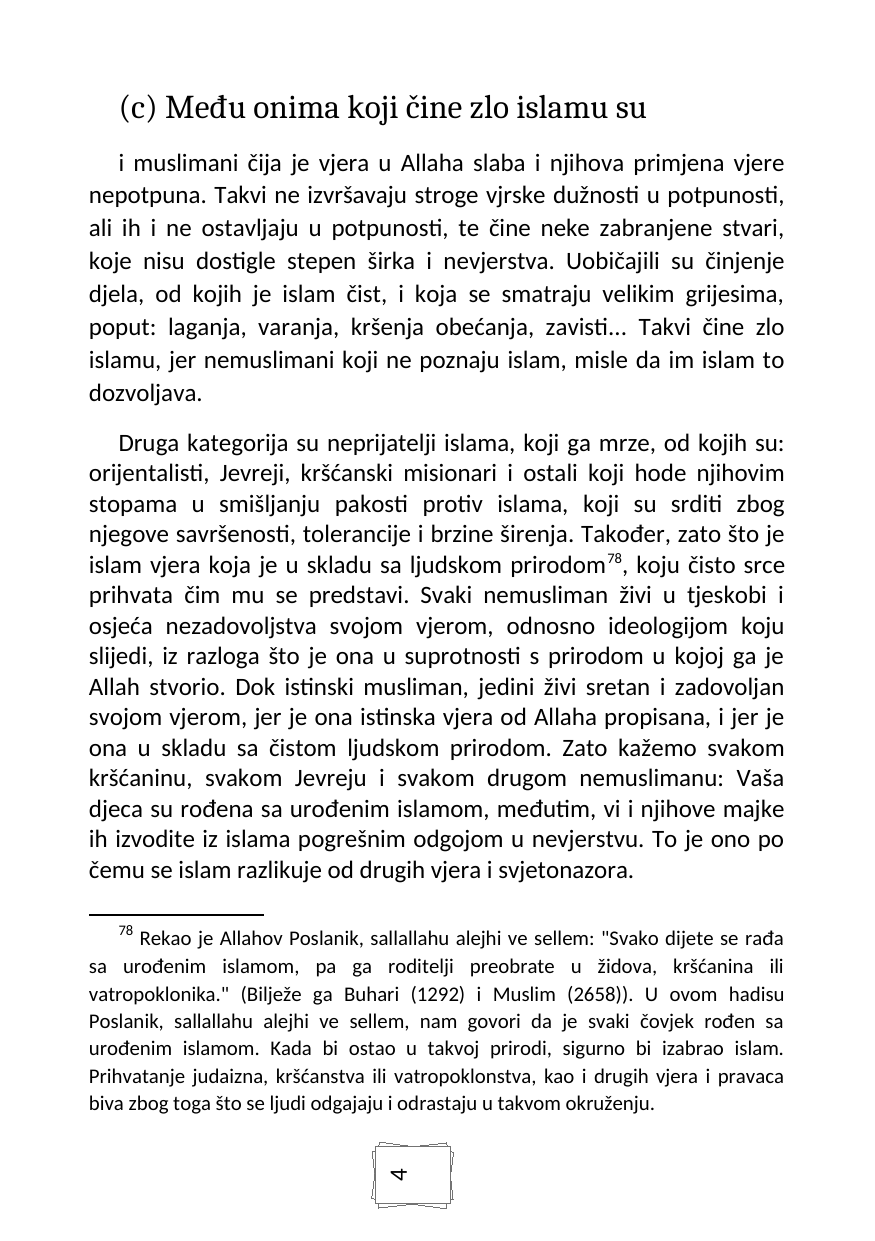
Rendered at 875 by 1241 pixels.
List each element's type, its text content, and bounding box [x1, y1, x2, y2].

subtitle (c) Među onima koji čine zlo islamu su [89, 89, 785, 127]
text i muslimani čija je vjera u Allaha slaba i njihova primjena vjere nepotpuna. Takvi ne izvršavaju stroge vjrske dužnosti u potpunosti, ali ih i ne ostavljaju u potpunosti, te čine neke zabranjene stvari, koje nisu dostigle stepen širka i nevjerstva. Uobičajili su činjenje djela, od kojih je islam čist, i koja se smatraju velikim grijesima, poput: laganja, varanja, kršenja obećanja, zavisti... Takvi čine zlo islamu, jer nemuslimani koji ne poznaju islam, misle da im islam to dozvoljava. [89, 147, 785, 408]
text Druga kategorija su neprijatelji islama, koji ga mrze, od kojih su: orijentalisti, Jevreji, kršćanski misionari i ostali koji hode njihovim stopama u smišljanju pakosti protiv islama, koji su srditi zbog njegove savršenosti, tolerancije i brzine širenja. Također, zato što je islam vjera koja je u skladu sa ljudskom prirodom, koju čisto srce prihvata čim mu se predstavi. Svaki nemusliman živi u tjeskobi i osjeća nezadovoljstva svojom vjerom, odnosno ideologijom koju slijedi, iz razloga što je ona u suprotnosti s prirodom u kojoj ga je Allah stvorio. Dok istinski musliman, jedini živi sretan i zadovoljan svojom vjerom, jer je ona istinska vjera od Allaha propisana, i jer je ona u skladu sa čistom ljudskom prirodom. Zato kažemo svakom kršćaninu, svakom Jevreju i svakom drugom nemuslimanu: Vaša djeca su rođena sa urođenim islamom, međutim, vi i njihove majke ih izvodite iz islama pogrešnim odgojom u nevjerstvu. To je ono po čemu se islam razlikuje od drugih vjera i svjetonazora. [89, 427, 785, 884]
